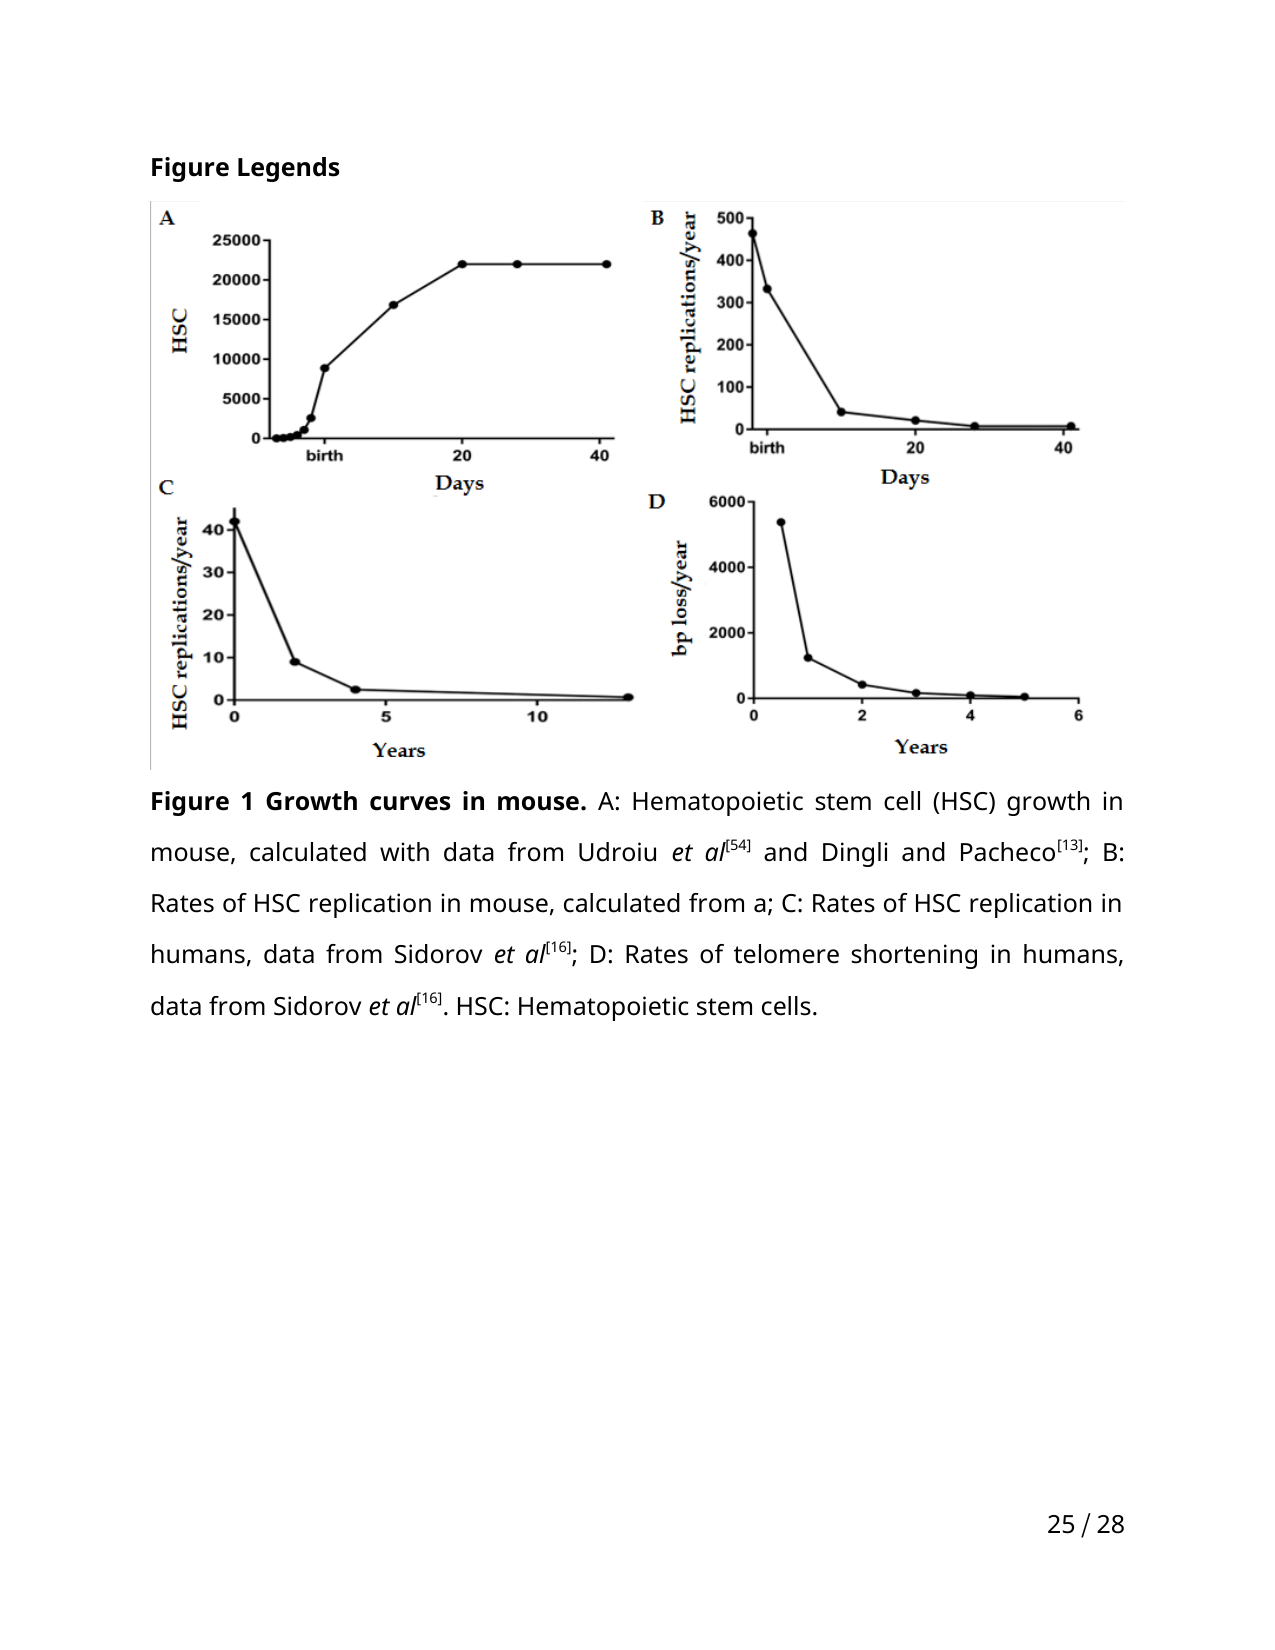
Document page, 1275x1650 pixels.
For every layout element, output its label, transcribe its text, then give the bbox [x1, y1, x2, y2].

text Figure 1 Growth curves in mouse. A: Hematopoietic stem cell (HSC) growth in mouse, calculated with data from Udroiu et al[54] and Dingli and Pacheco[13]; B: Rates of HSC replication in mouse, calculated from a; C: Rates of HSC replication in humans, data from Sidorov et al[16]; D: Rates of telomere shortening in humans, data from Sidorov et al[16]. HSC: Hematopoietic stem cells. [150, 784, 1125, 1022]
picture [150, 201, 1125, 770]
text Figure Legends [150, 150, 1125, 184]
